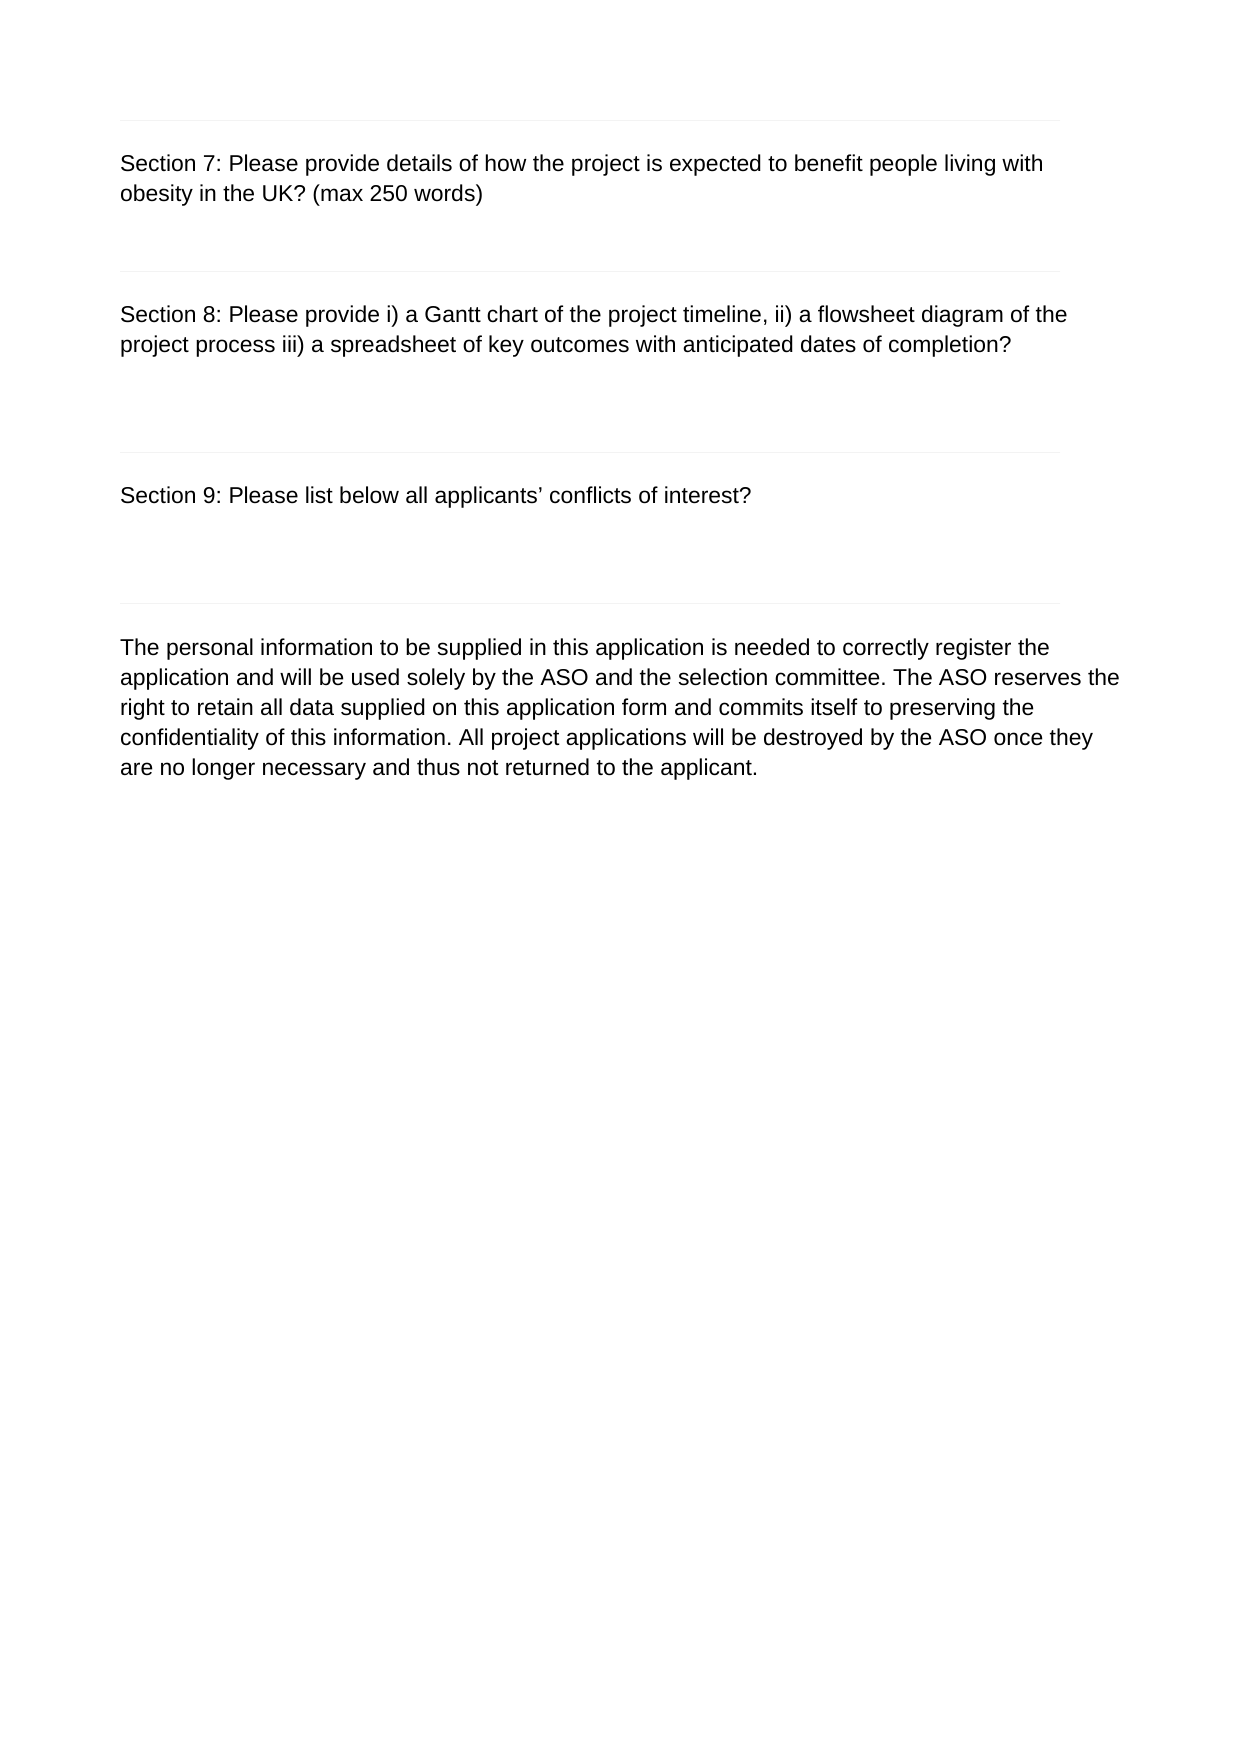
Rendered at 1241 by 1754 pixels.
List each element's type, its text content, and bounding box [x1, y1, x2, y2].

text Section 8: Please provide i) a Gantt chart of the project timeline, ii) a flowsheet diagram of the project process iii) a spreadsheet of key outcomes with anticipated dates of completion? [120, 301, 1120, 358]
text Section 7: Please provide details of how the project is expected to benefit people living with obesity in the UK? (max 250 words) [120, 120, 1120, 207]
text Section 9: Please list below all applicants’ conflicts of interest? [120, 482, 1120, 509]
text The personal information to be supplied in this application is needed to correctly register the application and will be used solely by the ASO and the selection committee. The ASO reserves the right to retain all data supplied on this application form and commits itself to preserving the confidentiality of this information. All project applications will be destroyed by the ASO once they are no longer necessary and thus not returned to the applicant. [120, 633, 1120, 781]
